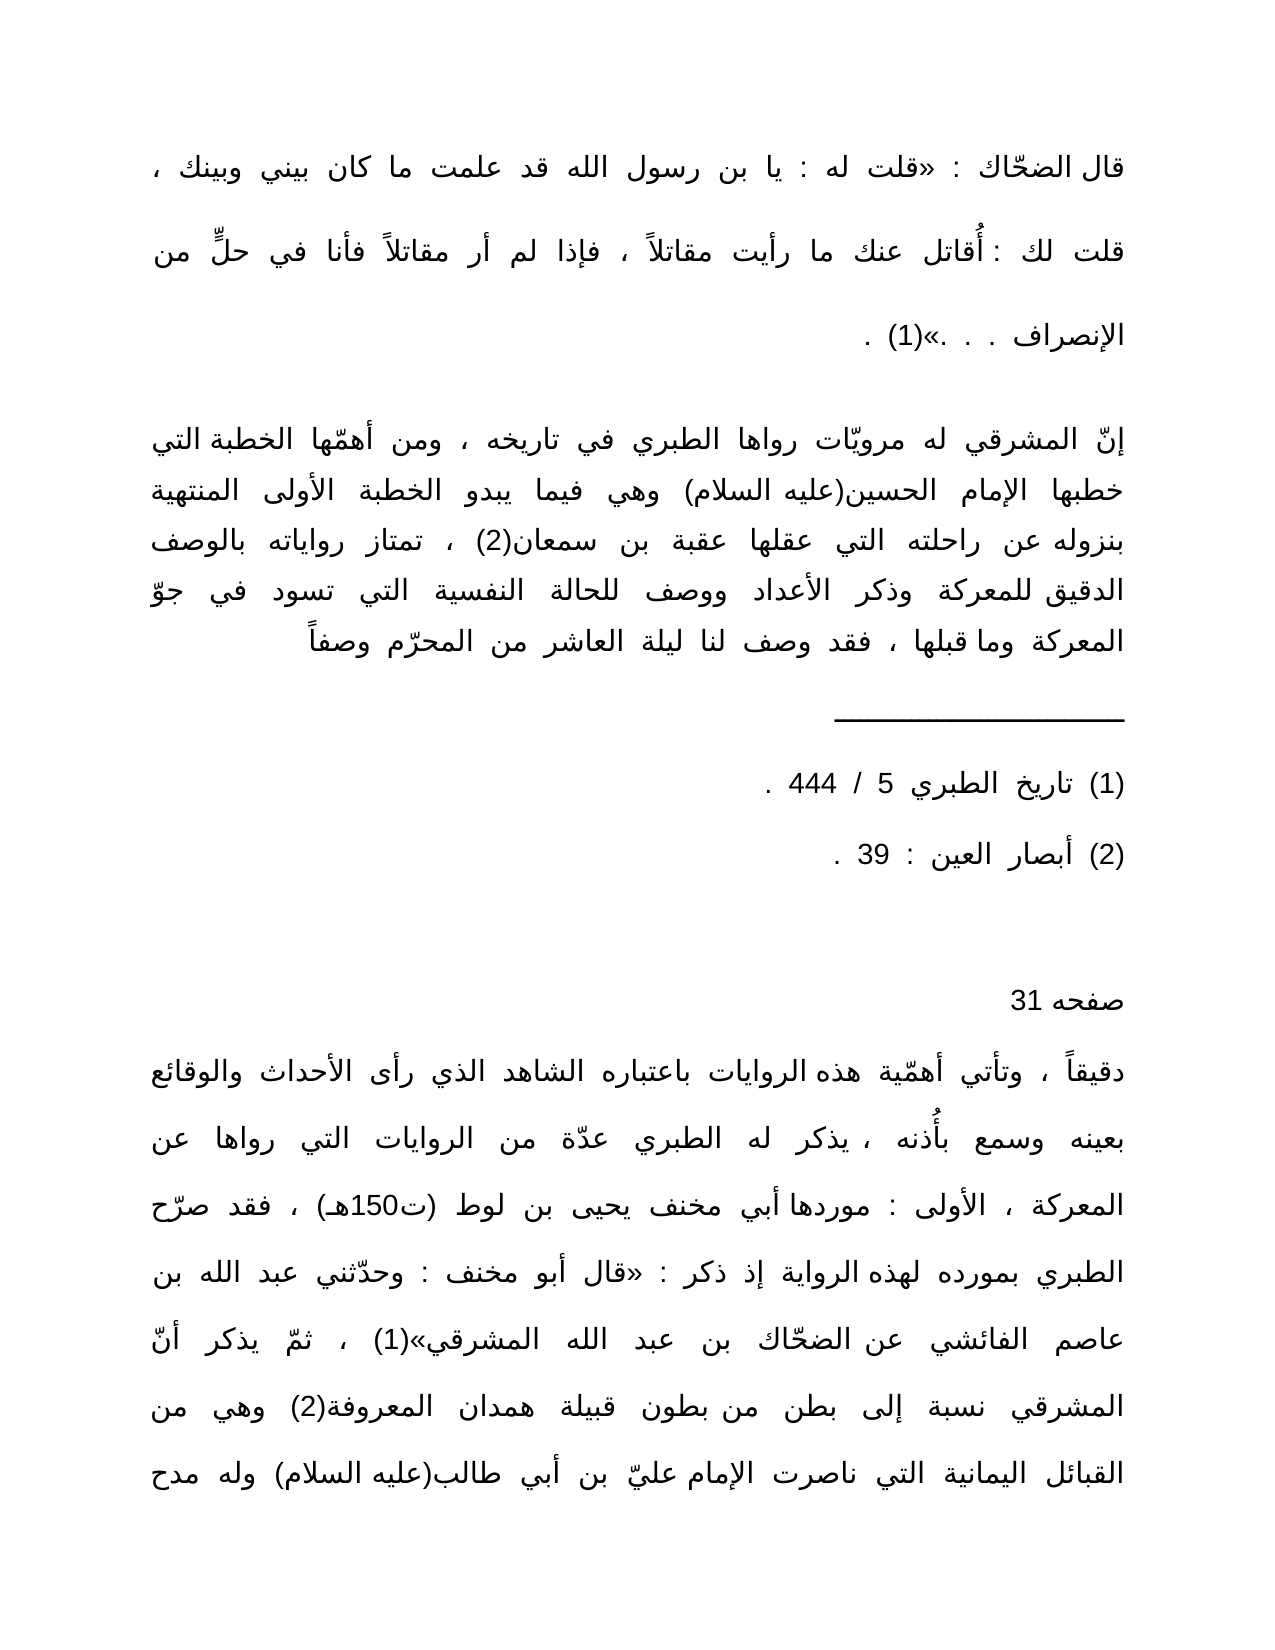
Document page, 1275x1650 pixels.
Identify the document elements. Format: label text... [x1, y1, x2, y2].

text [150, 1054, 1125, 1490]
text (2) أبصار العين : 39 . [150, 837, 1125, 871]
text (1) تاريخ الطبري 5 / 444 . [150, 766, 1125, 799]
text إنّ المشرقي له مرويّات رواها الطبري في تاريخه ، ومن أهمّها الخطبة التي خطبها الإمام الحسين(عليه السلام) وهي فيما يبدو الخطبة الأولى المنتهية بنزوله عن راحلته التي عقلها عقبة بن سمعان(2) ، تمتاز رواياته بالوصف الدقيق للمعركة وذكر الأعداد ووصف للحالة النفسية التي تسود في جوّ المعركة وما قبلها ، فقد وصف لنا ليلة العاشر من المحرّم وصفاً [150, 422, 1125, 657]
text ــــــــــــــــــــــــــــــــــ [150, 695, 1125, 728]
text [150, 150, 1125, 351]
text صفحه 31 [150, 982, 1125, 1016]
